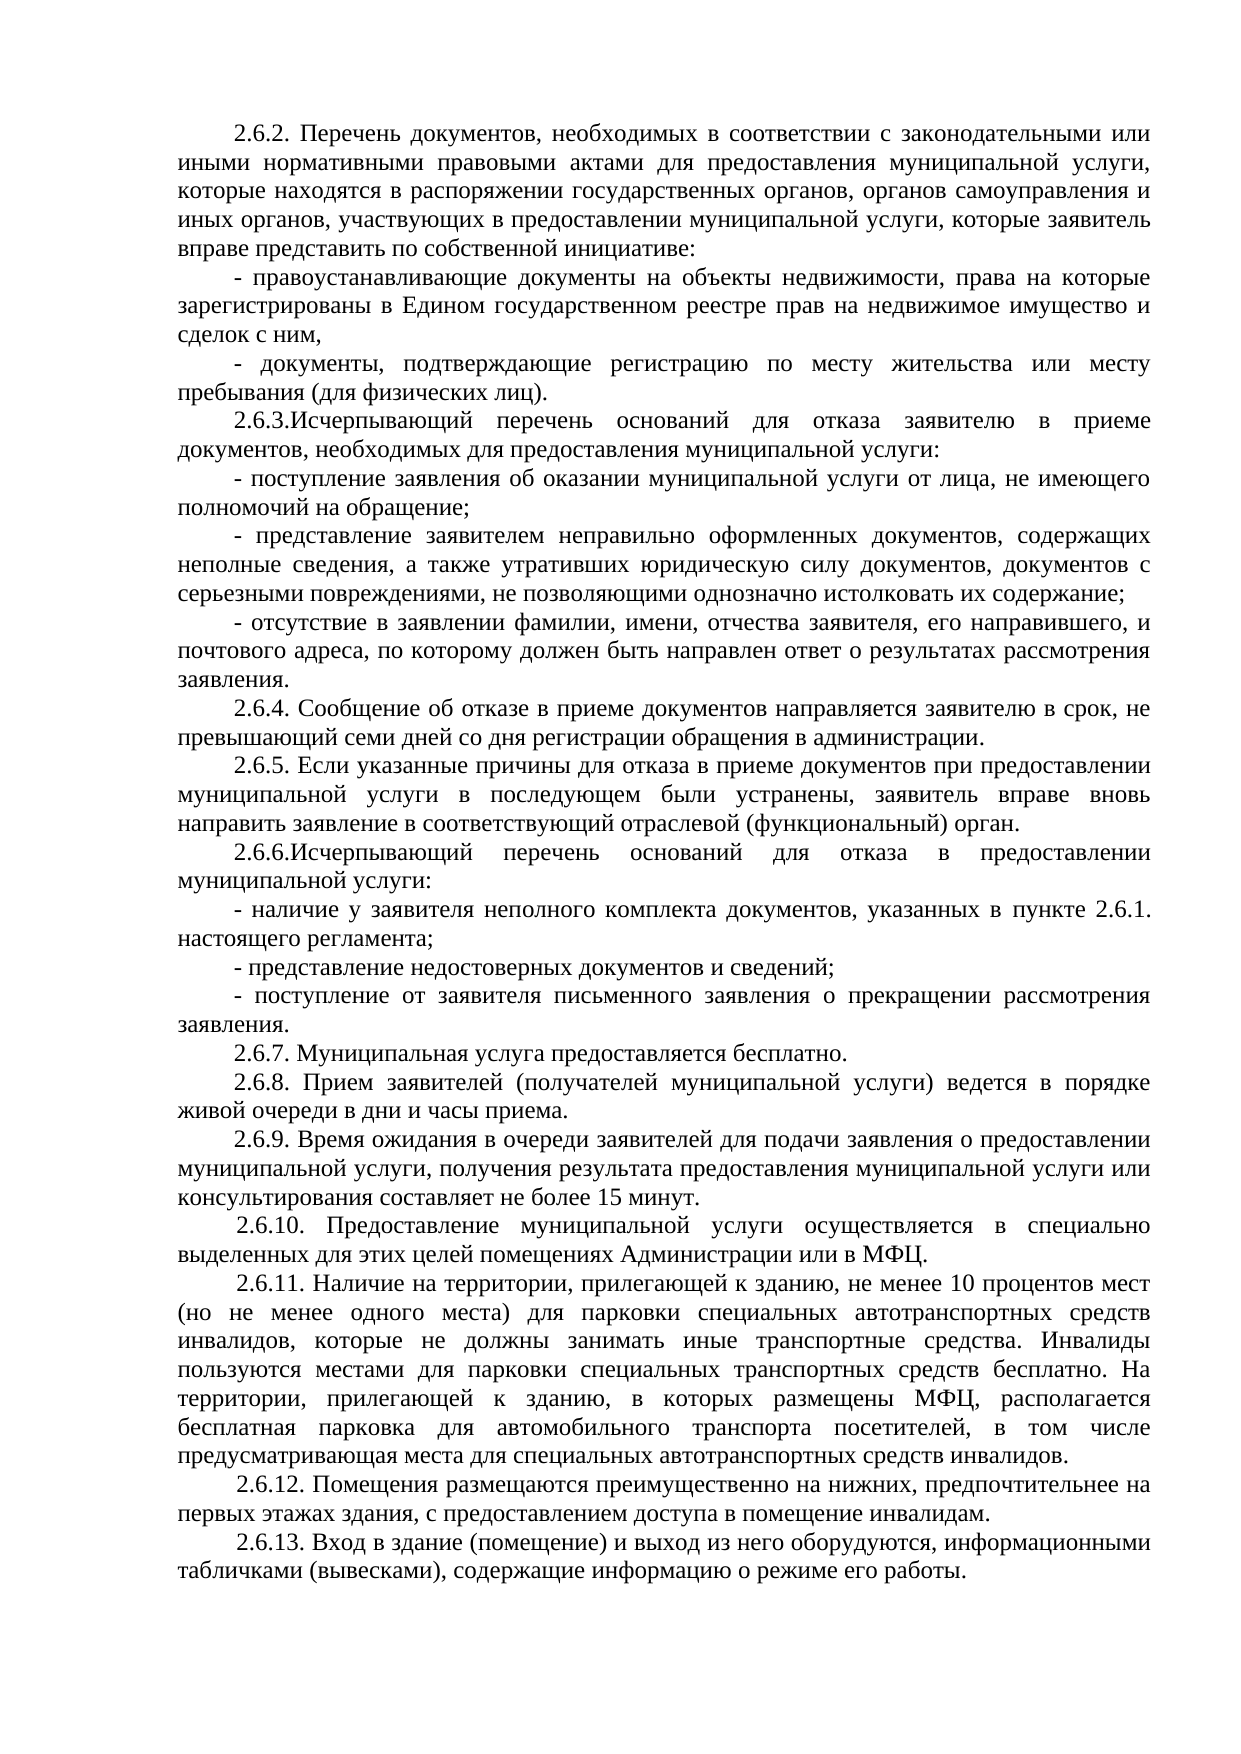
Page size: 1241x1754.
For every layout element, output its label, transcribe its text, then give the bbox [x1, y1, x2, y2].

text 2.6.12. Помещения размещаются преимущественно на нижних, предпочтительнее на первых этажах здания, с предоставлением доступа в помещение инвалидам. [177, 1469, 1152, 1527]
text 2.6.11. Наличие на территории, прилегающей к зданию, не менее 10 процентов мест (но не менее одного места) для парковки специальных автотранспортных средств инвалидов, которые не должны занимать иные транспортные средства. Инвалиды пользуются местами для парковки специальных транспортных средств бесплатно. На территории, прилегающей к зданию, в которых размещены МФЦ, располагается бесплатная парковка для автомобильного транспорта посетителей, в том числе предусматривающая места для специальных автотранспортных средств инвалидов. [177, 1268, 1152, 1469]
text - поступление заявления об оказании муниципальной услуги от лица, не имеющего полномочий на обращение; [177, 463, 1152, 521]
text 2.6.9. Время ожидания в очереди заявителей для подачи заявления о предоставлении муниципальной услуги, получения результата предоставления муниципальной услуги или консультирования составляет не более 15 минут. [177, 1124, 1152, 1211]
text - представление заявителем неправильно оформленных документов, содержащих неполные сведения, а также утративших юридическую силу документов, документов с серьезными повреждениями, не позволяющими однозначно истолковать их содержание; [177, 521, 1152, 607]
text - отсутствие в заявлении фамилии, имени, отчества заявителя, его направившего, и почтового адреса, по которому должен быть направлен ответ о результатах рассмотрения заявления. [177, 607, 1152, 693]
text - наличие у заявителя неполного комплекта документов, указанных в пункте 2.6.1. настоящего регламента; [177, 894, 1152, 952]
text 2.6.8. Прием заявителей (получателей муниципальной услуги) ведется в порядке живой очереди в дни и часы приема. [177, 1067, 1152, 1124]
text 2.6.4. Сообщение об отказе в приеме документов направляется заявителю в срок, не превышающий семи дней со дня регистрации обращения в администрации. [177, 693, 1152, 751]
text 2.6.10. Предоставление муниципальной услуги осуществляется в специально выделенных для этих целей помещениях Администрации или в МФЦ. [177, 1211, 1152, 1268]
text 2.6.5. Если указанные причины для отказа в приеме документов при предоставлении муниципальной услуги в последующем были устранены, заявитель вправе вновь направить заявление в соответствующий отраслевой (функциональный) орган. [177, 751, 1152, 837]
text - поступление от заявителя письменного заявления о прекращении рассмотрения заявления. [177, 981, 1152, 1038]
text 2.6.3.Исчерпывающий перечень оснований для отказа заявителю в приеме документов, необходимых для предоставления муниципальной услуги: [177, 406, 1152, 463]
text - представление недостоверных документов и сведений; [177, 952, 1152, 981]
text 2.6.6.Исчерпывающий перечень оснований для отказа в предоставлении муниципальной услуги: [177, 837, 1152, 894]
text - правоустанавливающие документы на объекты недвижимости, права на которые зарегистрированы в Едином государственном реестре прав на недвижимое имущество и сделок с ним, [177, 262, 1152, 348]
text 2.6.2. Перечень документов, необходимых в соответствии с законодательными или иными нормативными правовыми актами для предоставления муниципальной услуги, которые находятся в распоряжении государственных органов, органов самоуправления и иных органов, участвующих в предоставлении муниципальной услуги, которые заявитель вправе представить по собственной инициативе: [177, 118, 1152, 262]
text - документы, подтверждающие регистрацию по месту жительства или месту пребывания (для физических лиц). [177, 348, 1152, 406]
text 2.6.13. Вход в здание (помещение) и выход из него оборудуются, информационными табличками (вывесками), содержащие информацию о режиме его работы. [177, 1527, 1152, 1584]
text 2.6.7. Муниципальная услуга предоставляется бесплатно. [177, 1038, 1152, 1067]
